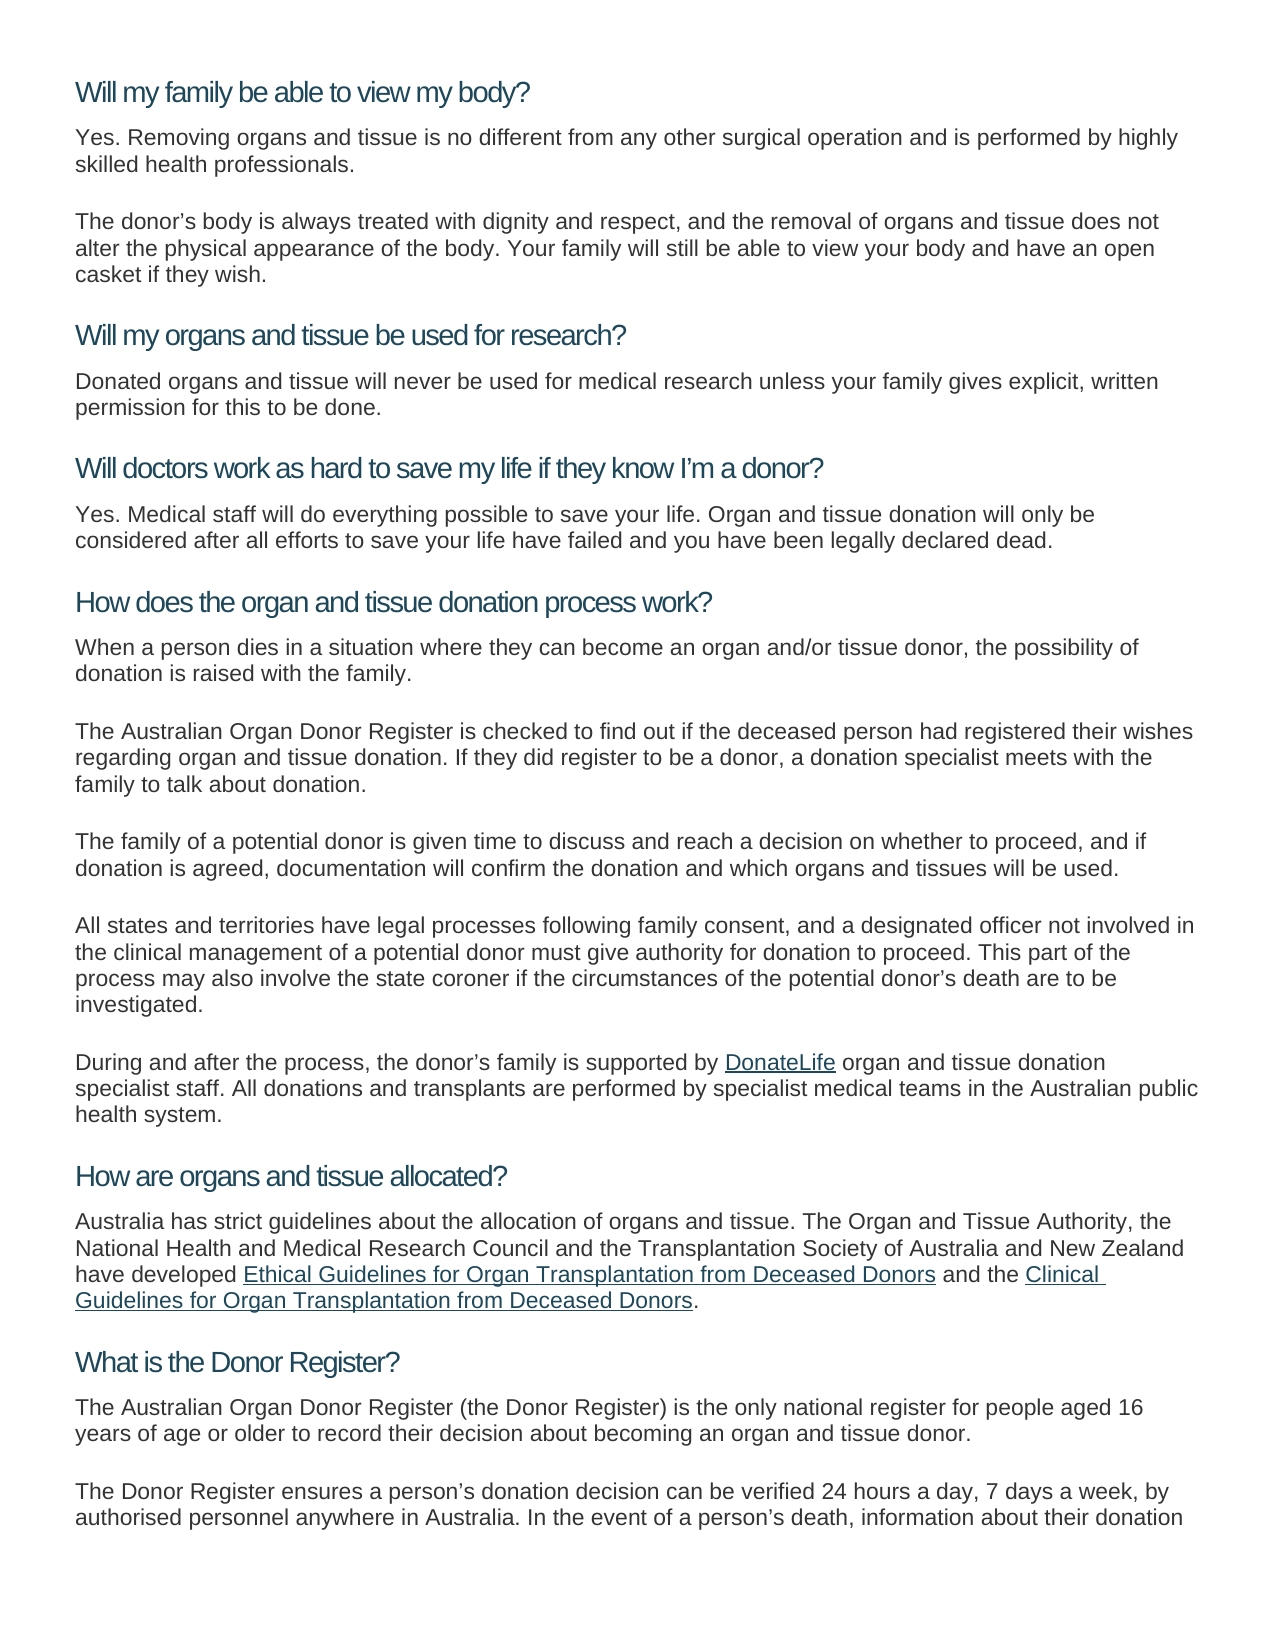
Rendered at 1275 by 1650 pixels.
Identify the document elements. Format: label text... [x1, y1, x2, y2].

text Will my organs and tissue be used for research? [75, 318, 1200, 352]
text Yes. Medical staff will do everything possible to save your life. Organ and tissue donation will only be considered after all efforts to save your life have failed and you have been legally declared dead. [75, 501, 1200, 553]
text Will doctors work as hard to save my life if they know I’m a donor? [75, 452, 1200, 485]
text During and after the process, the donor’s family is supported by DonateLife organ and tissue donation specialist staff. All donations and transplants are performed by specialist medical teams in the Australian public health system. [75, 1049, 1200, 1128]
text The family of a potential donor is given time to discuss and reach a decision on whether to proceed, and if donation is agreed, documentation will confirm the donation and which organs and tissues will be used. [75, 828, 1200, 881]
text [75, 1478, 1200, 1531]
text Australia has strict guidelines about the allocation of organs and tissue. The Organ and Tissue Authority, the National Health and Medical Research Council and the Transplantation Society of Australia and New Zealand have developed Ethical Guidelines for Organ Transplantation from Deceased Donors and the Clinical Guidelines for Organ Transplantation from Deceased Donors. [75, 1208, 1200, 1314]
text The Australian Organ Donor Register is checked to find out if the deceased person had registered their wishes regarding organ and tissue donation. If they did register to be a donor, a donation specialist meets with the family to talk about donation. [75, 718, 1200, 797]
text All states and territories have legal processes following family consent, and a designated officer not involved in the clinical management of a potential donor must give authority for donation to proceed. This part of the process may also involve the state coroner if the circumstances of the potential donor’s death are to be investigated. [75, 912, 1200, 1017]
text Yes. Removing organs and tissue is no different from any other surgical operation and is performed by highly skilled health professionals. [75, 124, 1200, 177]
text What is the Donor Register? [75, 1345, 1200, 1378]
text How are organs and tissue allocated? [75, 1159, 1200, 1193]
text Donated organs and tissue will never be used for medical research unless your family gives explicit, written permission for this to be done. [75, 368, 1200, 420]
text The donor’s body is always treated with dignity and respect, and the removal of organs and tissue does not alter the physical appearance of the body. Your family will still be able to view your body and have an open casket if they wish. [75, 208, 1200, 287]
text When a person dies in a situation where they can become an organ and/or tissue donor, the possibility of donation is raised with the family. [75, 634, 1200, 687]
text The Australian Organ Donor Register (the Donor Register) is the only national register for people aged 16 years of age or older to record their decision about becoming an organ and tissue donor. [75, 1394, 1200, 1447]
text How does the organ and tissue donation process work? [75, 585, 1200, 618]
text Will my family be able to view my body? [75, 75, 1200, 108]
